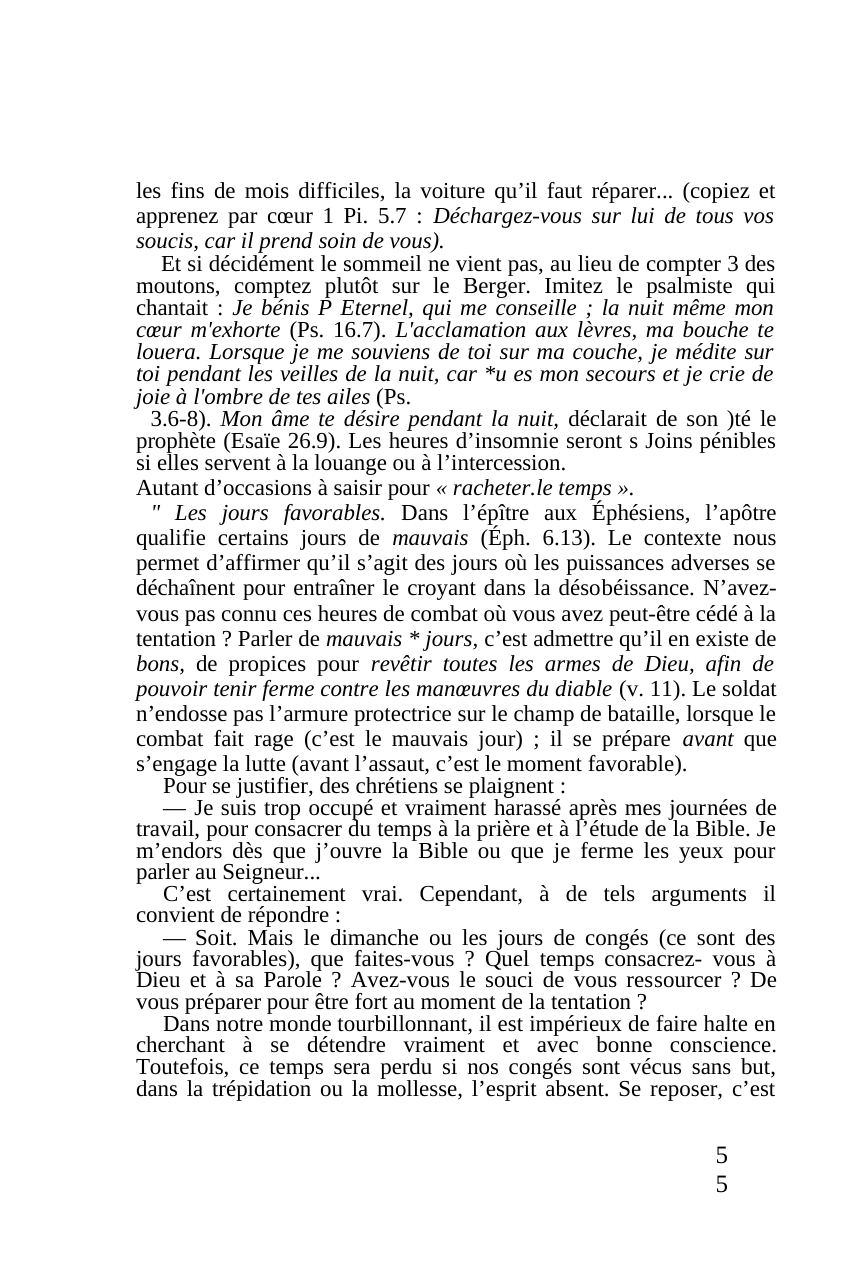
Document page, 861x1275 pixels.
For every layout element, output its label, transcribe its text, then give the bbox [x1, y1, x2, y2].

list Je suis trop occupé et vraiment harassé après mes journées de travail, pour consacrer du temps à la prière et à l’étude de la Bible. Je m’endors dès que j’ouvre la Bible ou que je ferme les yeux pour parler au Seigneur... [136, 798, 777, 885]
text Autant d’occasions à saisir pour « racheter.le temps ». [136, 476, 777, 501]
text Et si décidément le sommeil ne vient pas, au lieu de compter 3 des moutons, comptez plutôt sur le Berger. Imitez le psalmiste qui chantait : Je bénis P Eternel, qui me conseille ; la nuit même mon cœur m'exhorte (Ps. 16.7). L'acclamation aux lèvres, ma bouche te louera. Lorsque je me souviens de toi sur ma couche, je médite sur toi pendant les veilles de la nuit, car *u es mon secours et je crie de joie à l'ombre de tes ailes (Ps. [136, 254, 777, 409]
list Soit. Mais le dimanche ou les jours de congés (ce sont des jours favorables), que faites-vous ? Quel temps consacrez- vous à Dieu et à sa Parole ? Avez-vous le souci de vous ressourcer ? De vous préparer pour être fort au moment de la tentation ? [136, 928, 777, 1014]
text " Les jours favorables. Dans l’épître aux Éphésiens, l’apôtre qualifie certains jours de mauvais (Éph. 6.13). Le contexte nous permet d’affirmer qu’il s’agit des jours où les puissances adverses se déchaînent pour entraîner le croyant dans la désobéissance. N’avez-vous pas connu ces heures de combat où vous avez peut-être cédé à la tentation ? Parler de mauvais * jours, c’est admettre qu’il en existe de bons, de propices pour revêtir toutes les armes de Dieu, afin de pouvoir tenir ferme contre les manœuvres du diable (v. 11). Le soldat n’endosse pas l’armure protectrice sur le champ de bataille, lorsque le combat fait rage (c’est le mauvais jour) ; il se prépare avant que s’engage la lutte (avant l’assaut, c’est le moment favorable). [136, 501, 777, 777]
text 3.6-8). Mon âme te désire pendant la nuit, déclarait de son )té le prophète (Esaïe 26.9). Les heures d’insomnie seront s Joins pénibles si elles servent à la louange ou à l’intercession. [136, 409, 777, 476]
text C’est certainement vrai. Cependant, à de tels arguments il convient de répondre : [136, 885, 777, 928]
text Pour se justifier, des chrétiens se plaignent : [136, 777, 777, 798]
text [136, 179, 777, 254]
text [136, 1014, 777, 1101]
